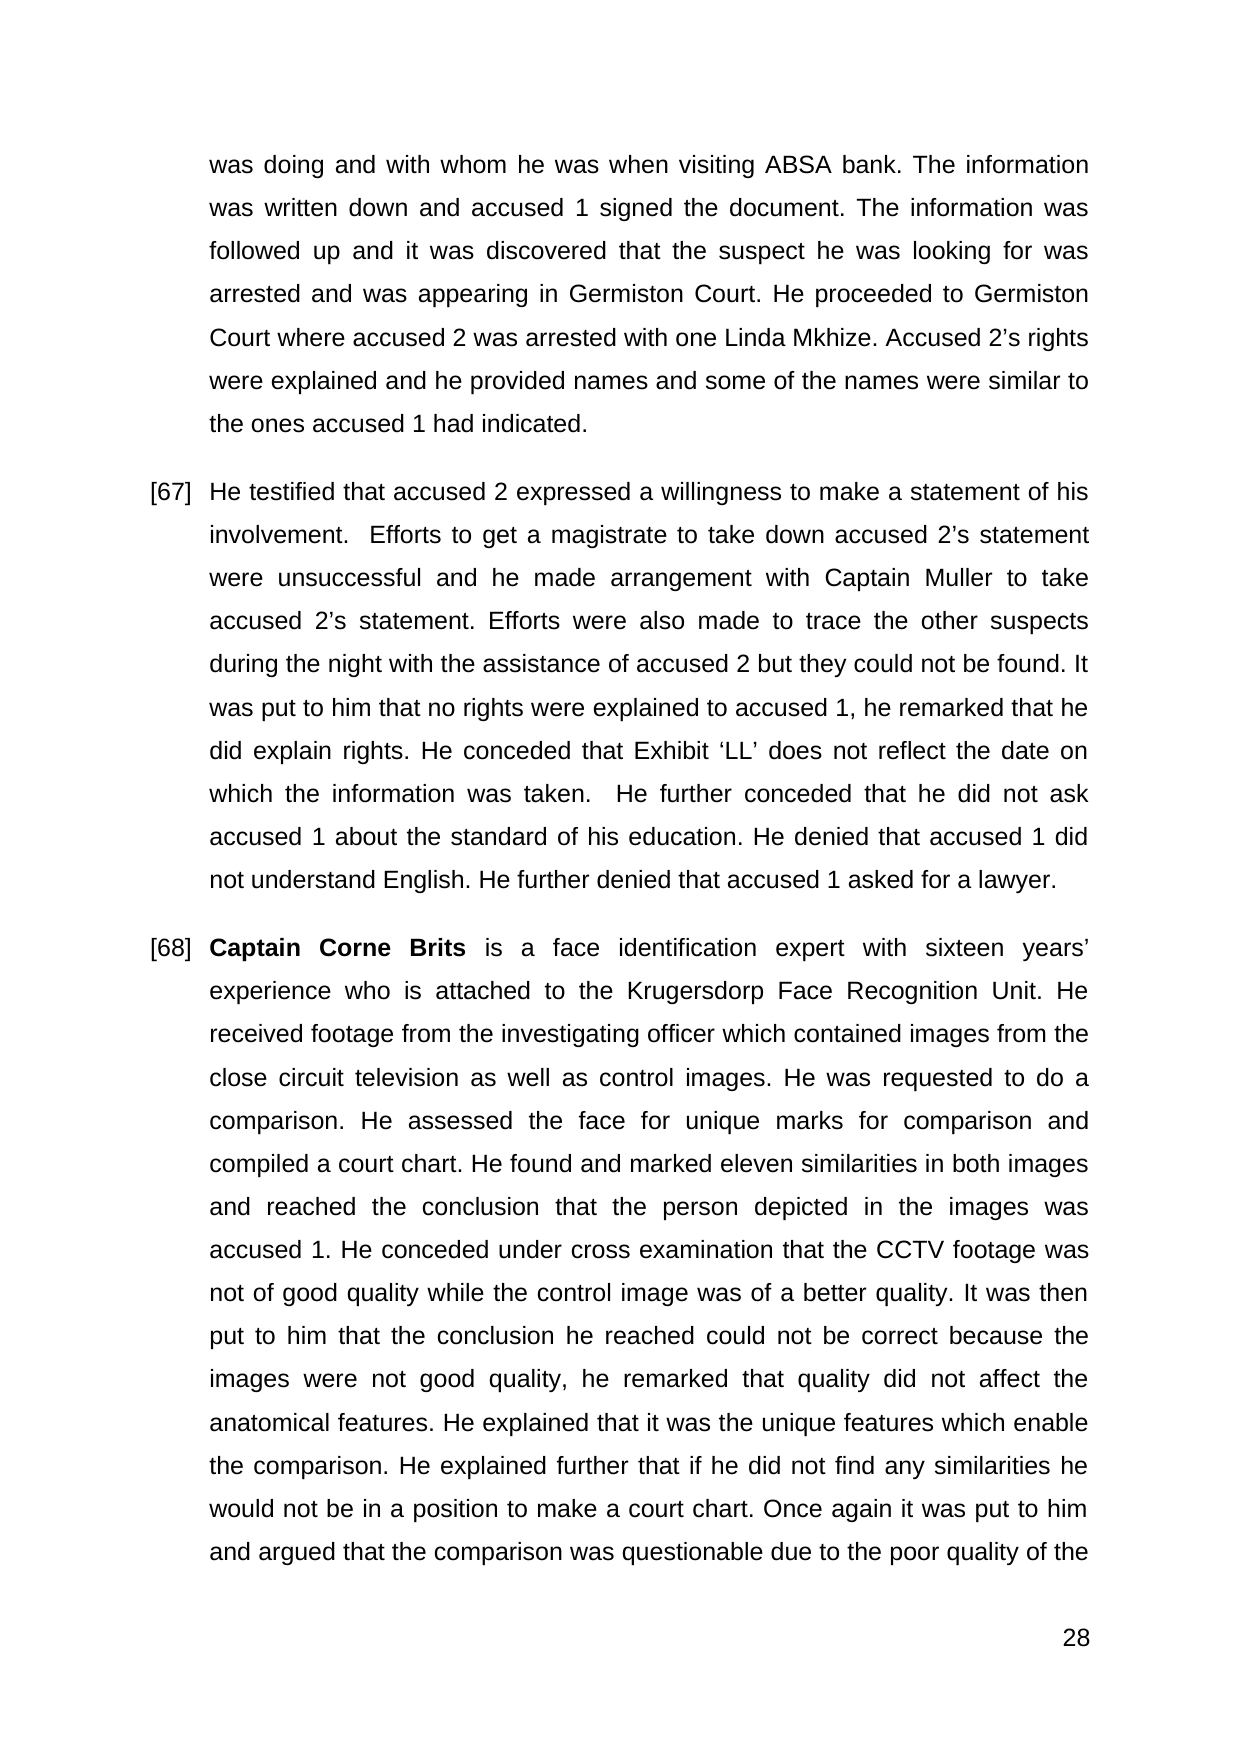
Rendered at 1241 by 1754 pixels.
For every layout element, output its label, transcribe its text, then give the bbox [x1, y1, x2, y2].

list [67] He testified that accused 2 expressed a willingness to make a statement of his involvement. Efforts to get a magistrate to take down accused 2’s statement were unsuccessful and he made arrangement with Captain Muller to take accused 2’s statement. Efforts were also made to trace the other suspects during the night with the assistance of accused 2 but they could not be found. It was put to him that no rights were explained to accused 1, he remarked that he did explain rights. He conceded that Exhibit ‘LL’ does not reflect the date on which the information was taken. He further conceded that he did not ask accused 1 about the standard of his education. He denied that accused 1 did not understand English. He further denied that accused 1 asked for a lawyer. [150, 477, 1090, 894]
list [150, 933, 1090, 1566]
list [150, 150, 1090, 437]
